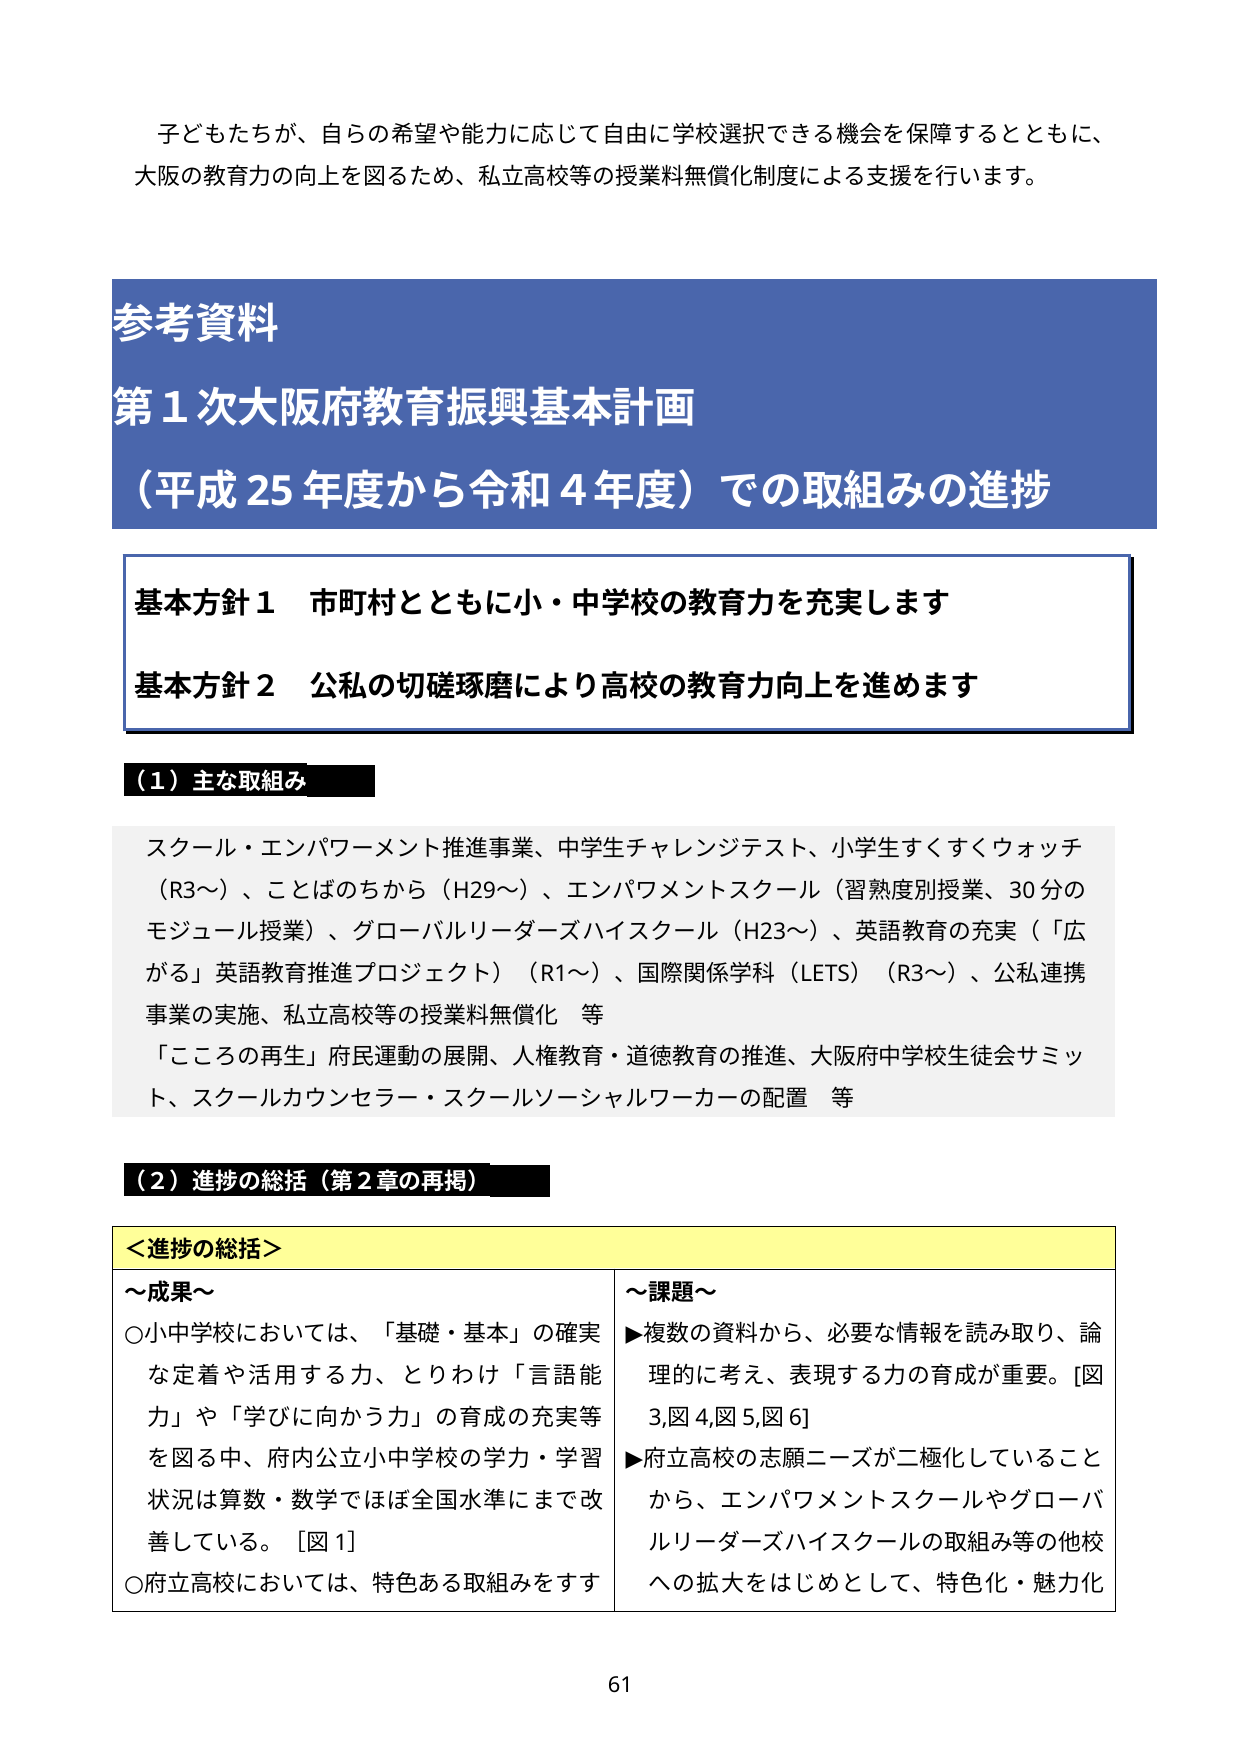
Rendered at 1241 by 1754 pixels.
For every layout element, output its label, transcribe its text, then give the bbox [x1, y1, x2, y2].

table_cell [615, 1270, 1115, 1611]
text （１）主な取組み [112, 759, 1128, 801]
table_header ＜進捗の総括＞ [113, 1227, 1115, 1268]
table_header スクール・エンパワーメント推進事業、中学生チャレンジテスト、小学生すくすくウォッチ（R3～）、ことばのちから（H29～）、エンパワメントスクール（習熟度別授業、30分のモジュール授業）、グローバルリーダーズハイスクール（H23～）、英語教育の充実（「広がる」英語教育推進プロジェクト）（R1～）、国際関係学科（LETS）（R3～）、公私連携事業の実施、私立高校等の授業料無償化 等 「こころの再生」府民運動の展開、人権教育・道徳教育の推進、大阪府中学校生徒会サミット、スクールカウンセラー・スクールソーシャルワーカーの配置 等 [112, 826, 1115, 1117]
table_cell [113, 1270, 614, 1611]
text （２）進捗の総括（第２章の再掲） [112, 1159, 1128, 1201]
text 基本方針１ 市町村とともに小・中学校の教育力を充実します 基本方針２ 公私の切磋琢磨により高校の教育力向上を進めます [126, 557, 1128, 728]
text 参考資料 第１次大阪府教育振興基本計画 （平成25年度から令和４年度）での取組みの進捗 [112, 279, 1157, 529]
text 子どもたちが、自らの希望や能力に応じて自由に学校選択できる機会を保障するとともに、大阪の教育力の向上を図るため、私立高校等の授業料無償化制度による支援を行います。 [134, 112, 1117, 196]
